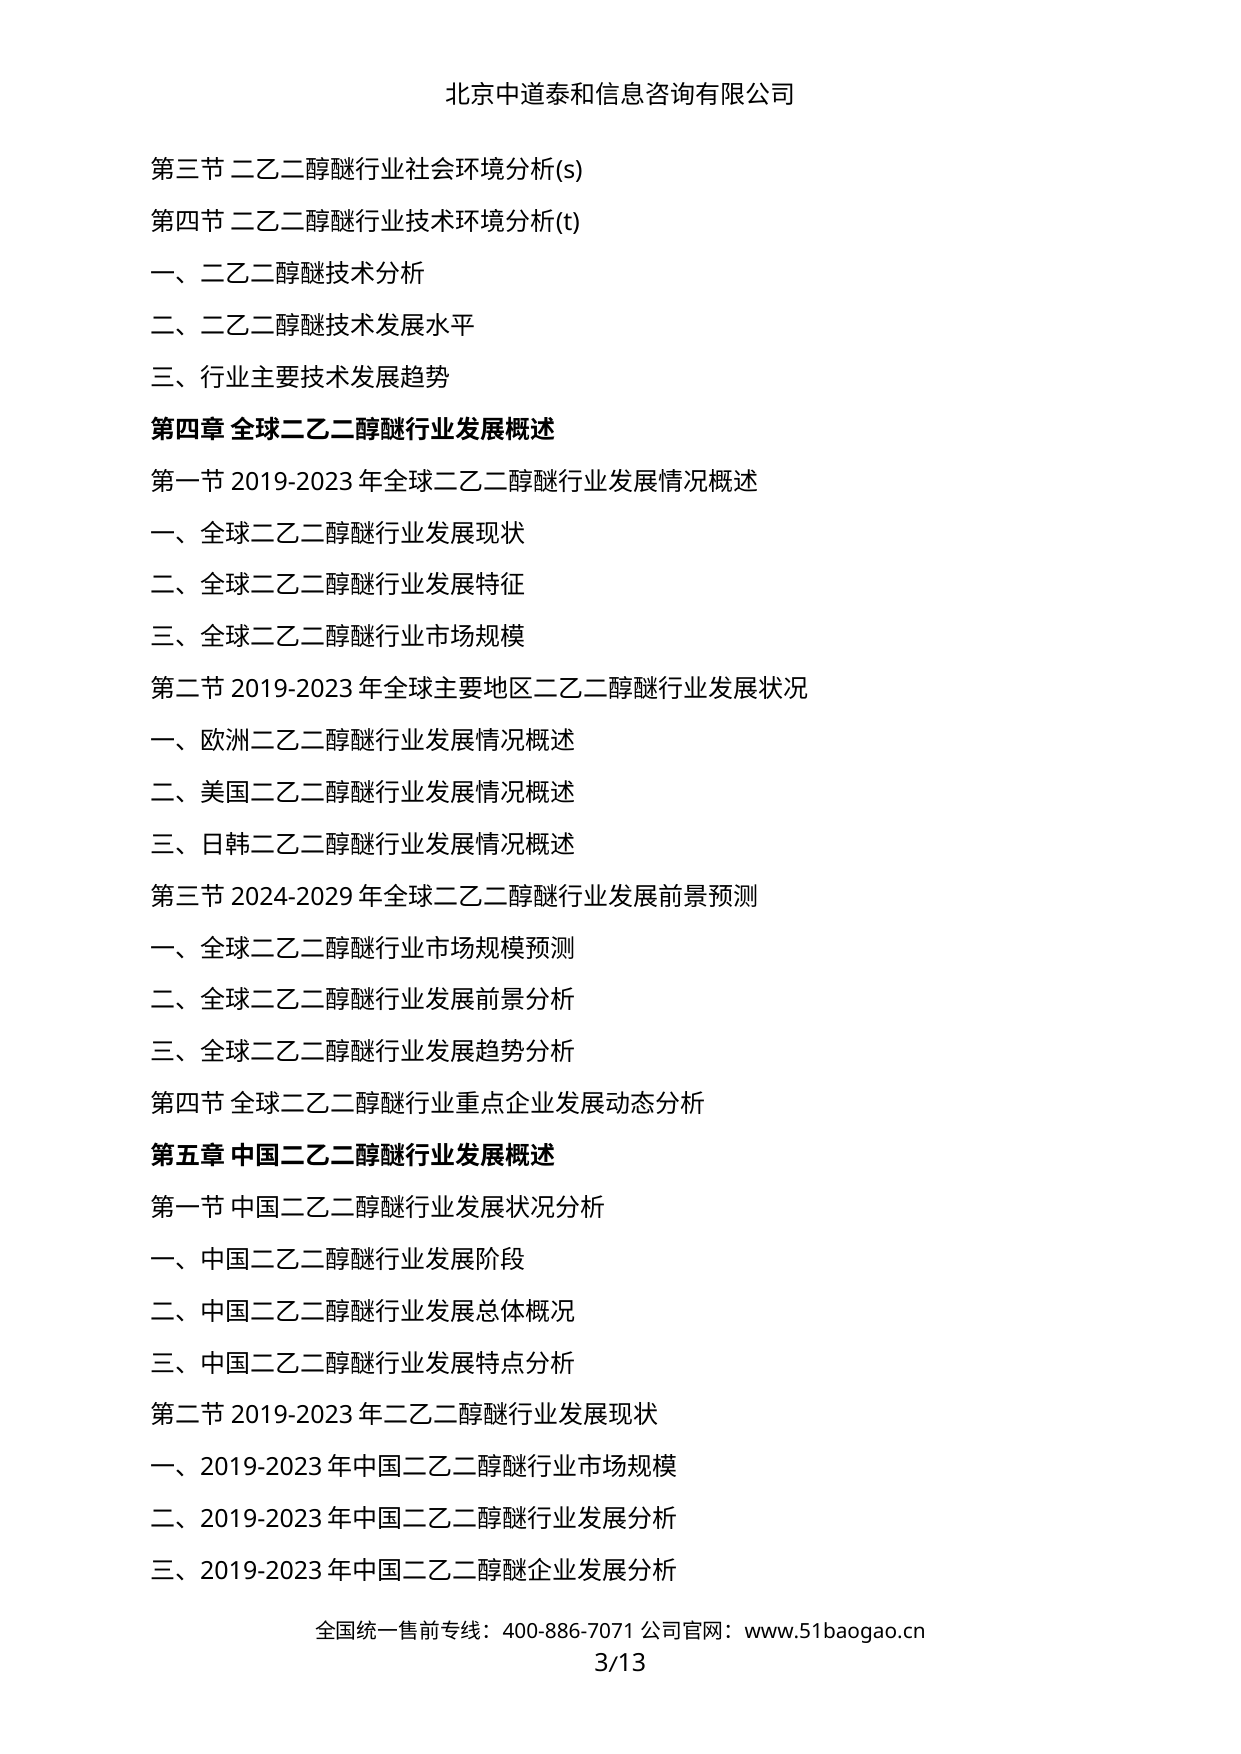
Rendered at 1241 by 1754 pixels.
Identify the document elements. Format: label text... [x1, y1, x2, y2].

text 三、全球二乙二醇醚行业市场规模 [150, 617, 1090, 653]
text 三、中国二乙二醇醚行业发展特点分析 [150, 1343, 1090, 1379]
text 第二节 2019-2023年二乙二醇醚行业发展现状 [150, 1395, 1090, 1431]
text 二、美国二乙二醇醚行业发展情况概述 [150, 772, 1090, 809]
text 二、中国二乙二醇醚行业发展总体概况 [150, 1291, 1090, 1327]
text 一、中国二乙二醇醚行业发展阶段 [150, 1239, 1090, 1276]
text 二、全球二乙二醇醚行业发展前景分析 [150, 980, 1090, 1016]
text 第二节 2019-2023年全球主要地区二乙二醇醚行业发展状况 [150, 669, 1090, 705]
text 第四节 二乙二醇醚行业技术环境分析(t) [150, 202, 1090, 238]
text 三、2019-2023年中国二乙二醇醚企业发展分析 [150, 1551, 1090, 1587]
text 三、行业主要技术发展趋势 [150, 357, 1090, 394]
text 一、2019-2023年中国二乙二醇醚行业市场规模 [150, 1447, 1090, 1483]
text 一、欧洲二乙二醇醚行业发展情况概述 [150, 721, 1090, 757]
text 第三节 二乙二醇醚行业社会环境分析(s) [150, 150, 1090, 186]
text 三、日韩二乙二醇醚行业发展情况概述 [150, 824, 1090, 861]
text 一、全球二乙二醇醚行业市场规模预测 [150, 928, 1090, 964]
text 第一节 2019-2023年全球二乙二醇醚行业发展情况概述 [150, 461, 1090, 497]
text 一、二乙二醇醚技术分析 [150, 254, 1090, 290]
text 一、全球二乙二醇醚行业发展现状 [150, 513, 1090, 549]
text 第四节 全球二乙二醇醚行业重点企业发展动态分析 [150, 1084, 1090, 1120]
text 二、二乙二醇醚技术发展水平 [150, 306, 1090, 342]
text 二、全球二乙二醇醚行业发展特征 [150, 565, 1090, 601]
text 三、全球二乙二醇醚行业发展趋势分析 [150, 1032, 1090, 1068]
text 第三节 2024-2029年全球二乙二醇醚行业发展前景预测 [150, 876, 1090, 912]
text 第四章 全球二乙二醇醚行业发展概述 [150, 409, 1090, 446]
text 二、2019-2023年中国二乙二醇醚行业发展分析 [150, 1499, 1090, 1535]
text 第一节 中国二乙二醇醚行业发展状况分析 [150, 1187, 1090, 1224]
text 第五章 中国二乙二醇醚行业发展概述 [150, 1136, 1090, 1172]
